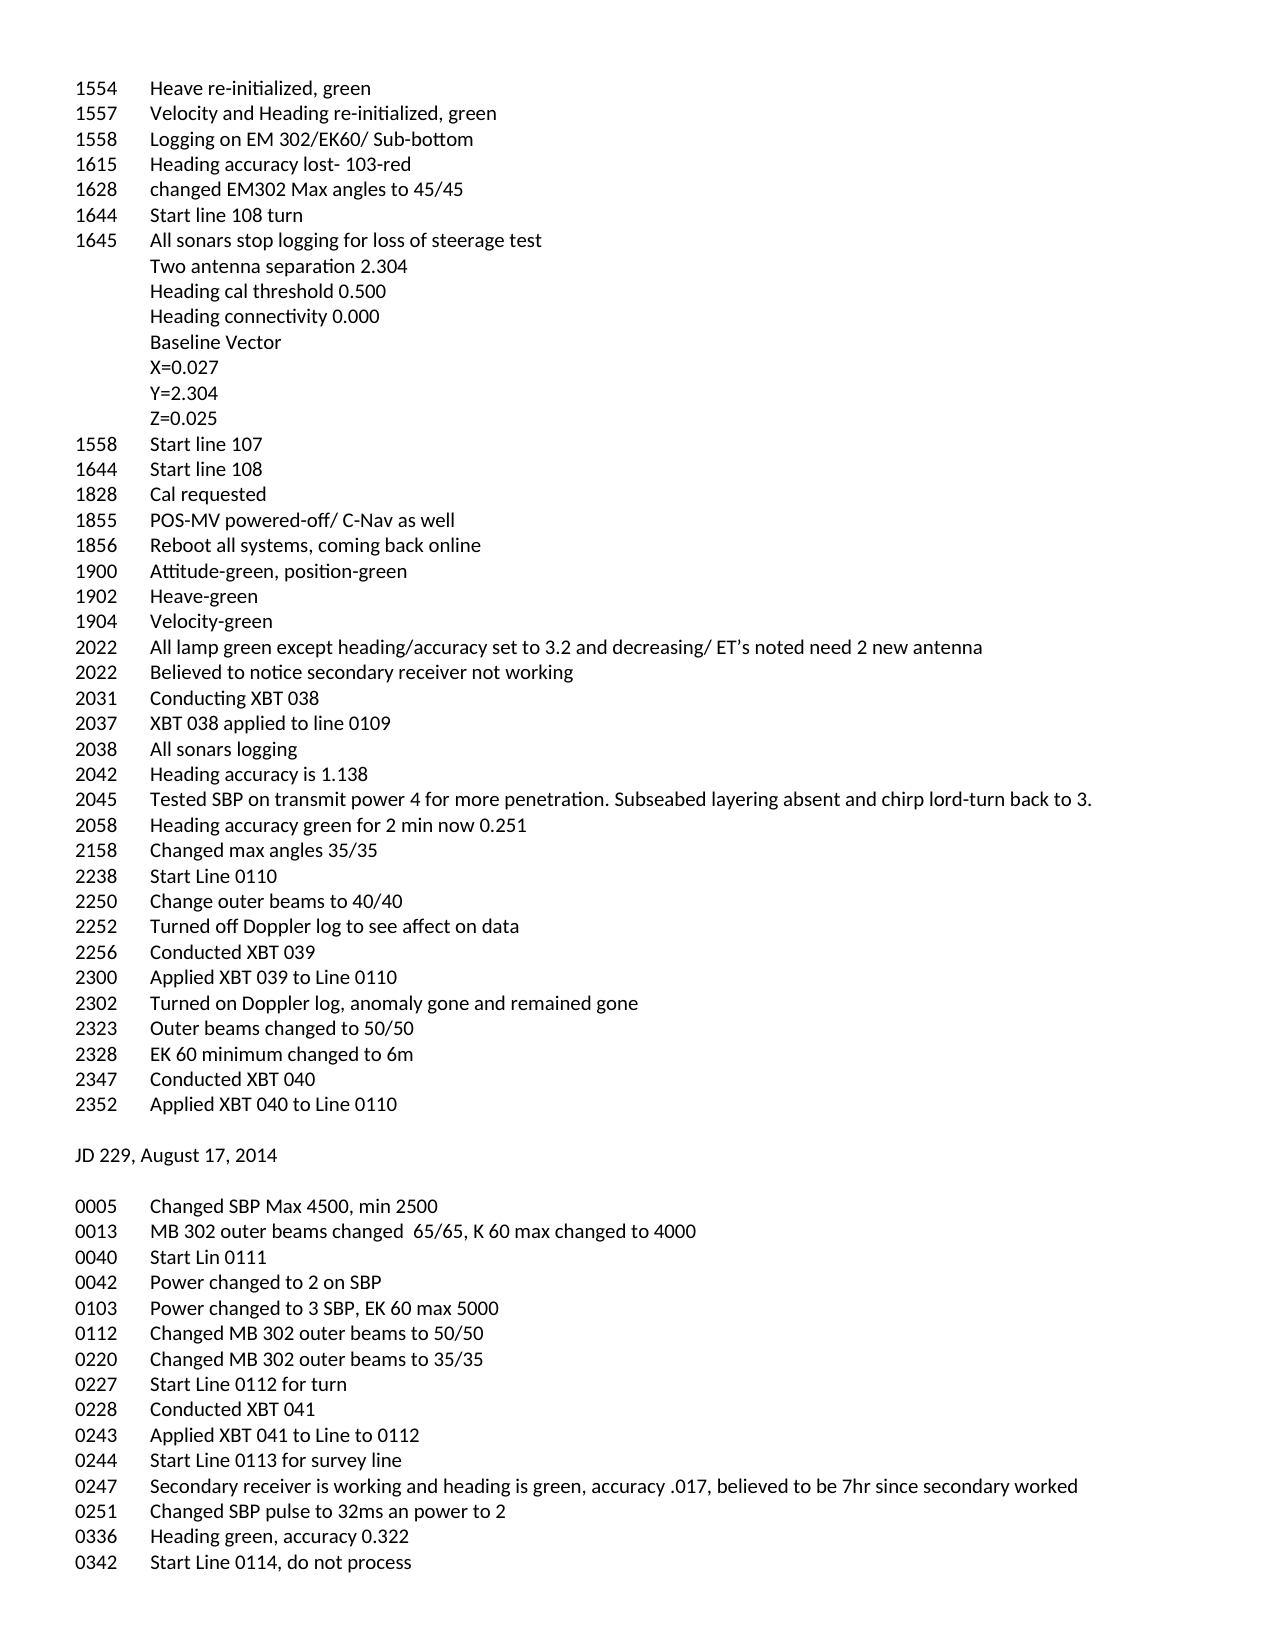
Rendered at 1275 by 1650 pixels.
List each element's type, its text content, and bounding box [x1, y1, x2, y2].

text 1645 All sonars stop logging for loss of steerage test [75, 227, 1200, 253]
text 0040 Start Lin 0111 [75, 1244, 1200, 1269]
text 2302 Turned on Doppler log, anomaly gone and remained gone [75, 990, 1200, 1015]
text 0103 Power changed to 3 SBP, EK 60 max 5000 [75, 1295, 1200, 1320]
text 1628 changed EM302 Max angles to 45/45 [75, 177, 1200, 202]
text Z=0.025 [75, 405, 1200, 431]
text 2250 Change outer beams to 40/40 [75, 888, 1200, 914]
text 1558 Logging on EM 302/EK60/ Sub-bottom [75, 126, 1200, 151]
text Y=2.304 [75, 380, 1200, 405]
text 2252 Turned off Doppler log to see affect on data [75, 914, 1200, 939]
text 2045 Tested SBP on transmit power 4 for more penetration. Subseabed layering absent and chirp lord-turn back to 3. [75, 787, 1200, 812]
text 2031 Conducting XBT 038 [75, 685, 1200, 710]
text 1558 Start line 107 [75, 431, 1200, 456]
text 1557 Velocity and Heading re-initialized, green [75, 100, 1200, 126]
text 0005 Changed SBP Max 4500, min 2500 [75, 1193, 1200, 1219]
text 1644 Start line 108 [75, 456, 1200, 482]
text 0251 Changed SBP pulse to 32ms an power to 2 [75, 1498, 1200, 1524]
text 2058 Heading accuracy green for 2 min now 0.251 [75, 812, 1200, 837]
text 1554 Heave re-initialized, green [75, 75, 1200, 100]
text 0244 Start Line 0113 for survey line [75, 1447, 1200, 1473]
text 1828 Cal requested [75, 482, 1200, 507]
text 1855 POS-MV powered-off/ C-Nav as well [75, 507, 1200, 532]
text 0220 Changed MB 302 outer beams to 35/35 [75, 1346, 1200, 1371]
text 2238 Start Line 0110 [75, 863, 1200, 888]
text 0243 Applied XBT 041 to Line to 0112 [75, 1422, 1200, 1447]
text 2347 Conducted XBT 040 [75, 1066, 1200, 1092]
text 1900 Attitude-green, position-green [75, 558, 1200, 583]
text 1904 Velocity-green [75, 609, 1200, 634]
text Two antenna separation 2.304 [75, 253, 1200, 278]
text 2323 Outer beams changed to 50/50 [75, 1015, 1200, 1041]
text 2037 XBT 038 applied to line 0109 [75, 710, 1200, 736]
text 2022 All lamp green except heading/accuracy set to 3.2 and decreasing/ ET’s noted need 2 new antenna [75, 634, 1200, 659]
text 2352 Applied XBT 040 to Line 0110 [75, 1092, 1200, 1117]
text 0042 Power changed to 2 on SBP [75, 1269, 1200, 1295]
text 0336 Heading green, accuracy 0.322 [75, 1524, 1200, 1549]
text 2022 Believed to notice secondary receiver not working [75, 659, 1200, 685]
text 0228 Conducted XBT 041 [75, 1397, 1200, 1422]
text 2038 All sonars logging [75, 736, 1200, 761]
text 0342 Start Line 0114, do not process [75, 1549, 1200, 1574]
text 2300 Applied XBT 039 to Line 0110 [75, 964, 1200, 990]
text 0112 Changed MB 302 outer beams to 50/50 [75, 1320, 1200, 1346]
text 1615 Heading accuracy lost- 103-red [75, 151, 1200, 177]
text Heading cal threshold 0.500 [75, 278, 1200, 304]
text 1856 Reboot all systems, coming back online [75, 532, 1200, 558]
text 0227 Start Line 0112 for turn [75, 1371, 1200, 1397]
text 2328 EK 60 minimum changed to 6m [75, 1041, 1200, 1066]
text Baseline Vector [75, 329, 1200, 354]
text 0013 MB 302 outer beams changed 65/65, K 60 max changed to 4000 [75, 1219, 1200, 1244]
text X=0.027 [75, 354, 1200, 380]
text 2042 Heading accuracy is 1.138 [75, 761, 1200, 787]
text JD 229, August 17, 2014 [75, 1142, 1200, 1168]
text 1644 Start line 108 turn [75, 202, 1200, 227]
text Heading connectivity 0.000 [75, 304, 1200, 329]
text 2158 Changed max angles 35/35 [75, 837, 1200, 863]
text 1902 Heave-green [75, 583, 1200, 609]
text 2256 Conducted XBT 039 [75, 939, 1200, 964]
text 0247 Secondary receiver is working and heading is green, accuracy .017, believed to be 7hr since secondary worked [75, 1473, 1200, 1498]
